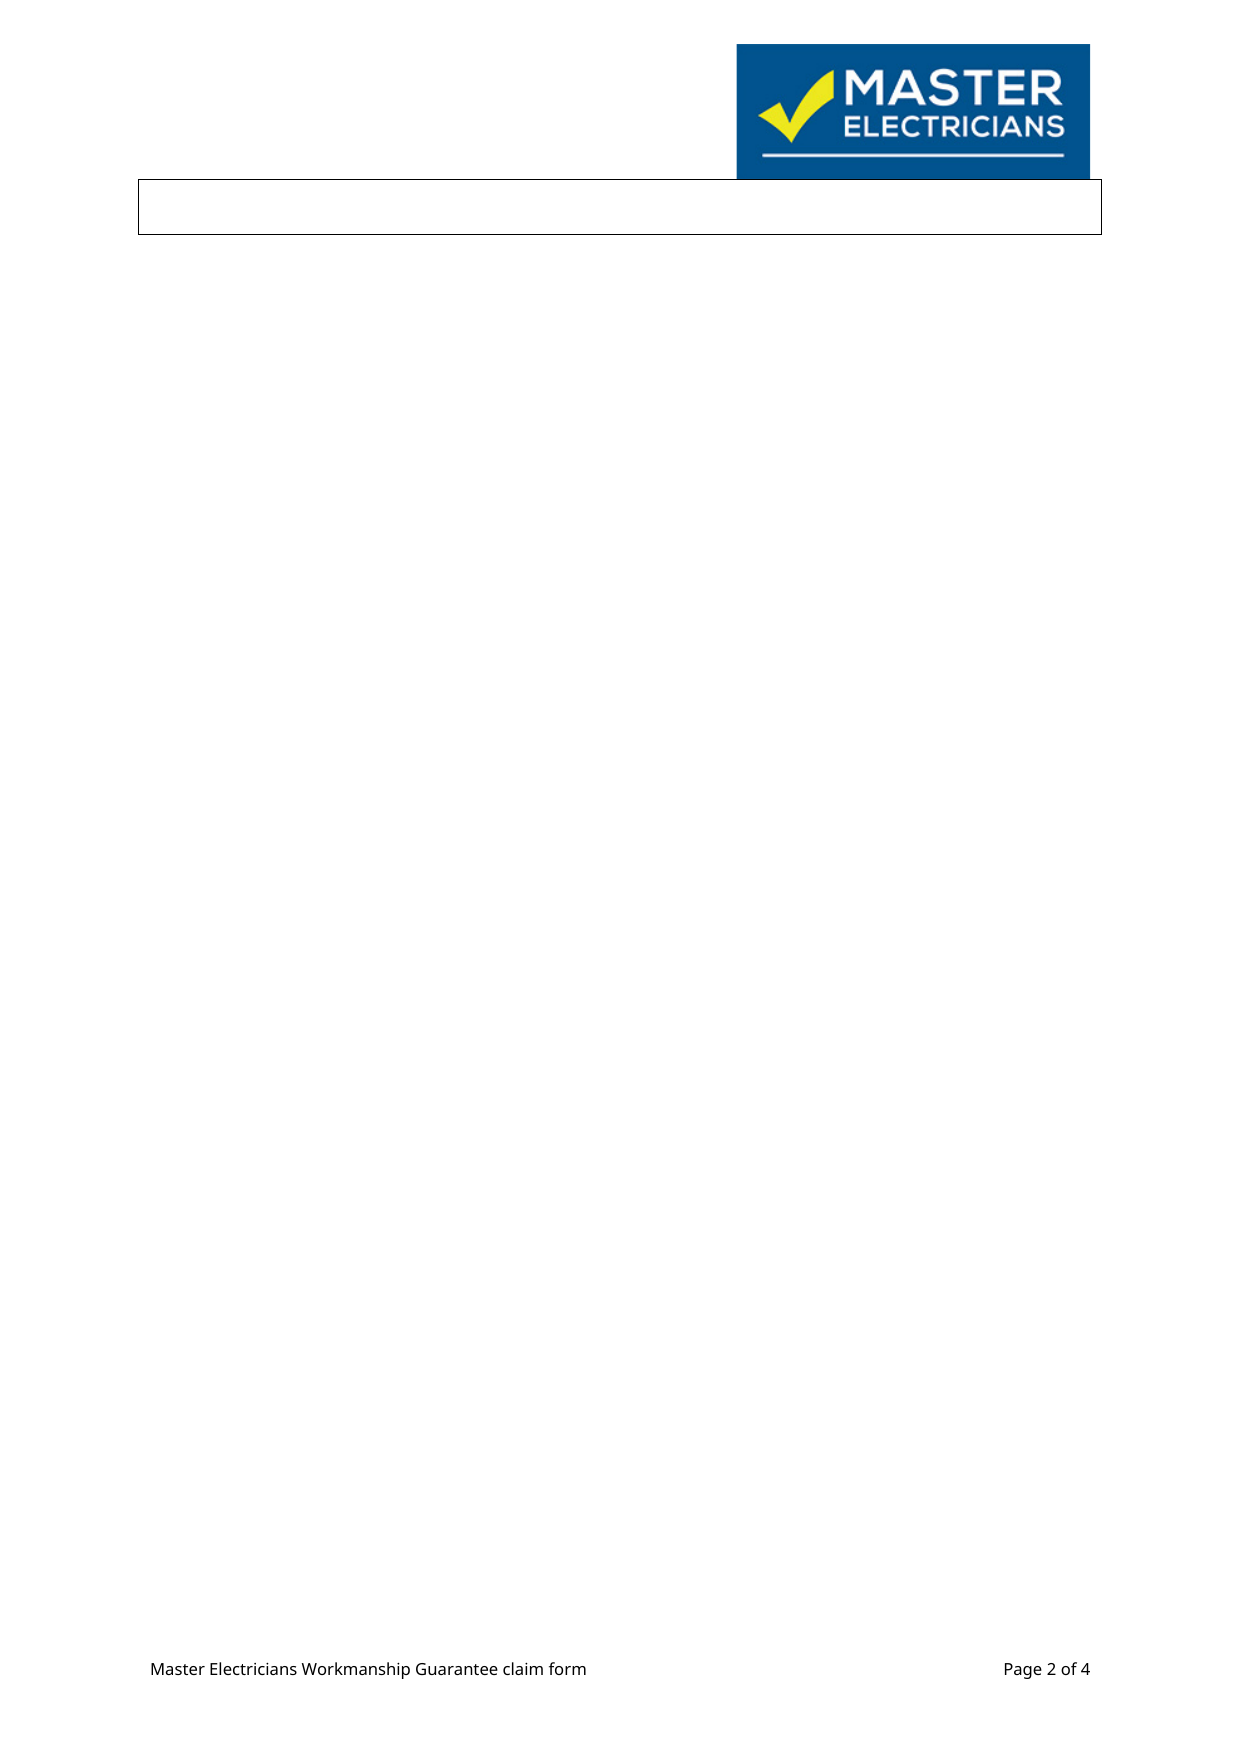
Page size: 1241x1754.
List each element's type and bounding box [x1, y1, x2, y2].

picture [736, 44, 1091, 179]
table_cell [139, 180, 1101, 234]
